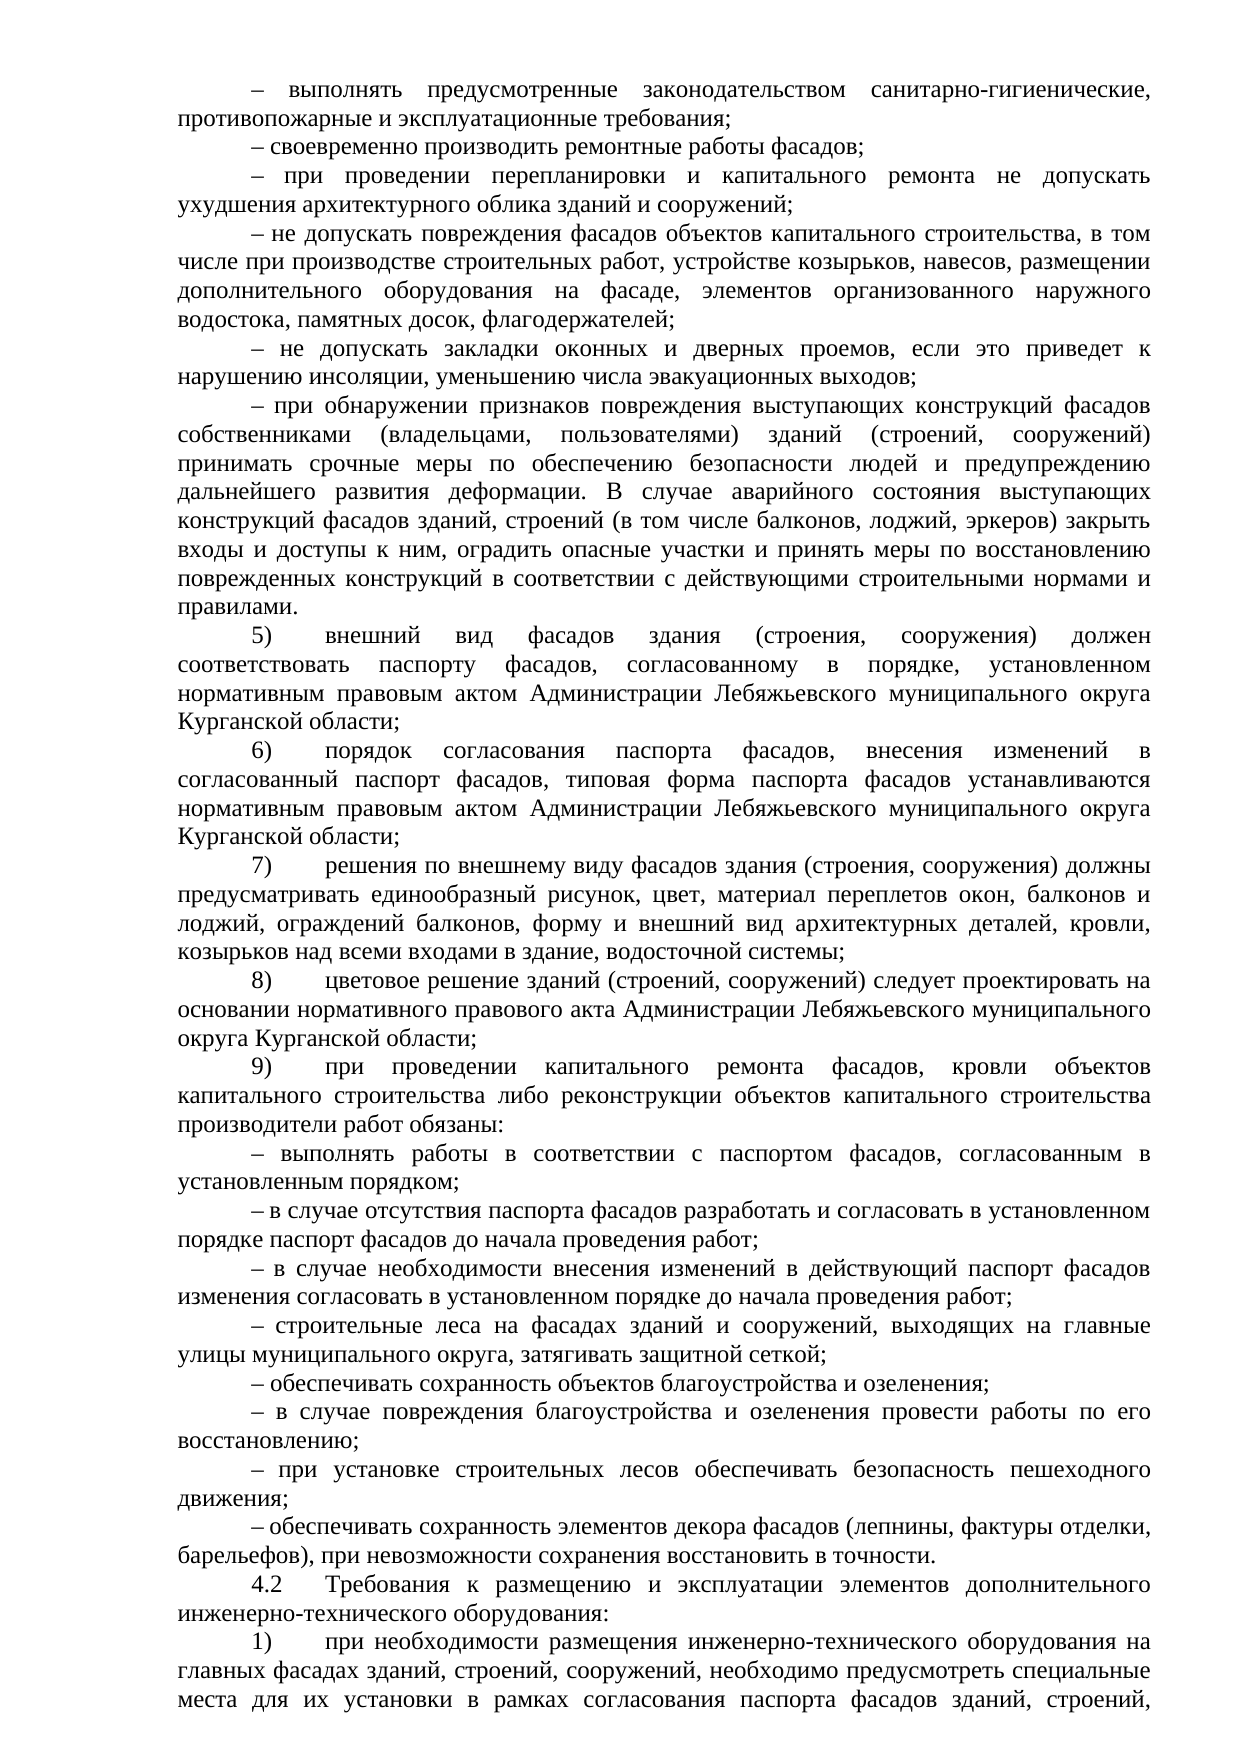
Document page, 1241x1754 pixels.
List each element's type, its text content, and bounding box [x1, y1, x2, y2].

text – обеспечивать сохранность объектов благоустройства и озеленения; [177, 1368, 1152, 1396]
text 7) решения по внешнему виду фасадов здания (строения, сооружения) должны предусматривать единообразный рисунок, цвет, материал переплетов окон, балконов и лоджий, ограждений балконов, форму и внешний вид архитектурных деталей, кровли, козырьков над всеми входами в здание, водосточной системы; [177, 850, 1152, 965]
text – при установке строительных лесов обеспечивать безопасность пешеходного движения; [177, 1454, 1152, 1511]
text – выполнять предусмотренные законодательством санитарно-гигиенические, противопожарные и эксплуатационные требования; [177, 74, 1152, 131]
text – обеспечивать сохранность элементов декора фасадов (лепнины, фактуры отделки, барельефов), при невозможности сохранения восстановить в точности. [177, 1511, 1152, 1569]
text 9) при проведении капитального ремонта фасадов, кровли объектов капитального строительства либо реконструкции объектов капитального строительства производители работ обязаны: [177, 1051, 1152, 1138]
text – в случае повреждения благоустройства и озеленения провести работы по его восстановлению; [177, 1396, 1152, 1454]
text 5) внешний вид фасадов здания (строения, сооружения) должен соответствовать паспорту фасадов, согласованному в порядке, установленном нормативным правовым актом Администрации Лебяжьевского муниципального округа Курганской области; [177, 620, 1152, 735]
text – строительные леса на фасадах зданий и сооружений, выходящих на главные улицы муниципального округа, затягивать защитной сеткой; [177, 1310, 1152, 1368]
text – в случае необходимости внесения изменений в действующий паспорт фасадов изменения согласовать в установленном порядке до начала проведения работ; [177, 1253, 1152, 1310]
text – своевременно производить ремонтные работы фасадов; [177, 131, 1152, 160]
text 6) порядок согласования паспорта фасадов, внесения изменений в согласованный паспорт фасадов, типовая форма паспорта фасадов устанавливаются нормативным правовым актом Администрации Лебяжьевского муниципального округа Курганской области; [177, 735, 1152, 850]
text – выполнять работы в соответствии с паспортом фасадов, согласованным в установленным порядком; [177, 1138, 1152, 1195]
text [177, 1626, 1152, 1713]
text – при обнаружении признаков повреждения выступающих конструкций фасадов собственниками (владельцами, пользователями) зданий (строений, сооружений) принимать срочные меры по обеспечению безопасности людей и предупреждению дальнейшего развития деформации. В случае аварийного состояния выступающих конструкций фасадов зданий, строений (в том числе балконов, лоджий, эркеров) закрыть входы и доступы к ним, оградить опасные участки и принять меры по восстановлению поврежденных конструкций в соответствии с действующими строительными нормами и правилами. [177, 390, 1152, 620]
text – при проведении перепланировки и капитального ремонта не допускать ухудшения архитектурного облика зданий и сооружений; [177, 160, 1152, 218]
text – не допускать повреждения фасадов объектов капитального строительства, в том числе при производстве строительных работ, устройстве козырьков, навесов, размещении дополнительного оборудования на фасаде, элементов организованного наружного водостока, памятных досок, флагодержателей; [177, 218, 1152, 333]
text – не допускать закладки оконных и дверных проемов, если это приведет к нарушению инсоляции, уменьшению числа эвакуационных выходов; [177, 333, 1152, 390]
text 4.2 Требования к размещению и эксплуатации элементов дополнительного инженерно-технического оборудования: [177, 1569, 1152, 1626]
text – в случае отсутствия паспорта фасадов разработать и согласовать в установленном порядке паспорт фасадов до начала проведения работ; [177, 1195, 1152, 1253]
text 8) цветовое решение зданий (строений, сооружений) следует проектировать на основании нормативного правового акта Администрации Лебяжьевского муниципального округа Курганской области; [177, 965, 1152, 1051]
